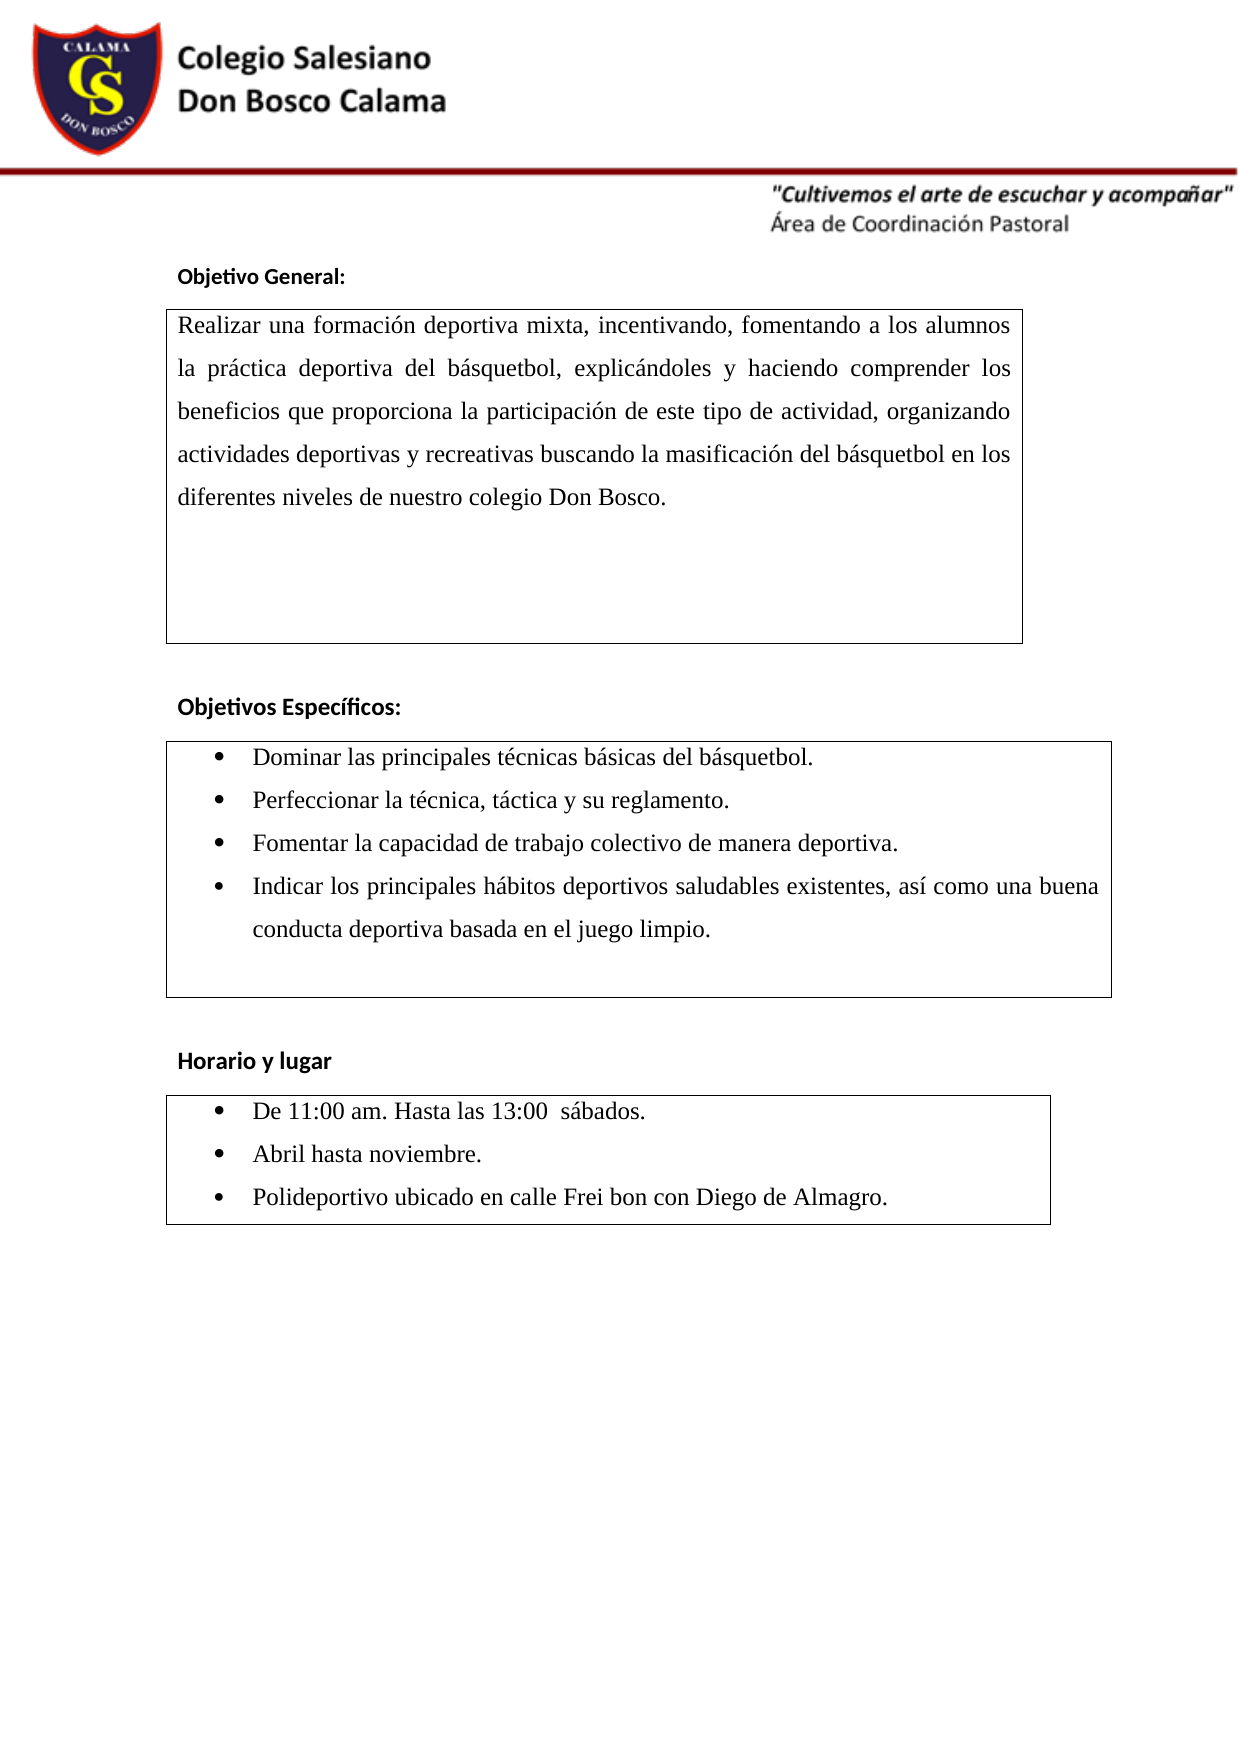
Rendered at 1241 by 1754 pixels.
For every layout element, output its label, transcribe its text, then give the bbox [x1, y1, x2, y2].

table_header Realizar una formación deportiva mixta, incentivando, fomentando a los alumnos la práctica deportiva del básquetbol, explicándoles y haciendo comprender los beneficios que proporciona la participación de este tipo de actividad, organizando actividades deportivas y recreativas buscando la masificación del básquetbol en los diferentes niveles de nuestro colegio Don Bosco. [167, 310, 1022, 643]
picture [0, 22, 1241, 248]
table_header Dominar las principales técnicas básicas del básquetbol. Perfeccionar la técnica, táctica y su reglamento. Fomentar la capacidad de trabajo colectivo de manera deportiva. Indicar los principales hábitos deportivos saludables existentes, así como una buena conducta deportiva basada en el juego limpio. [167, 742, 1111, 997]
text Objetivo General: [177, 262, 1063, 290]
text Horario y lugar [177, 1045, 1063, 1076]
text Objetivos Específicos: [177, 691, 1063, 722]
table_header De 11:00 am. Hasta las 13:00 sábados. Abril hasta noviembre. Polideportivo ubicado en calle Frei bon con Diego de Almagro. [167, 1096, 1050, 1224]
